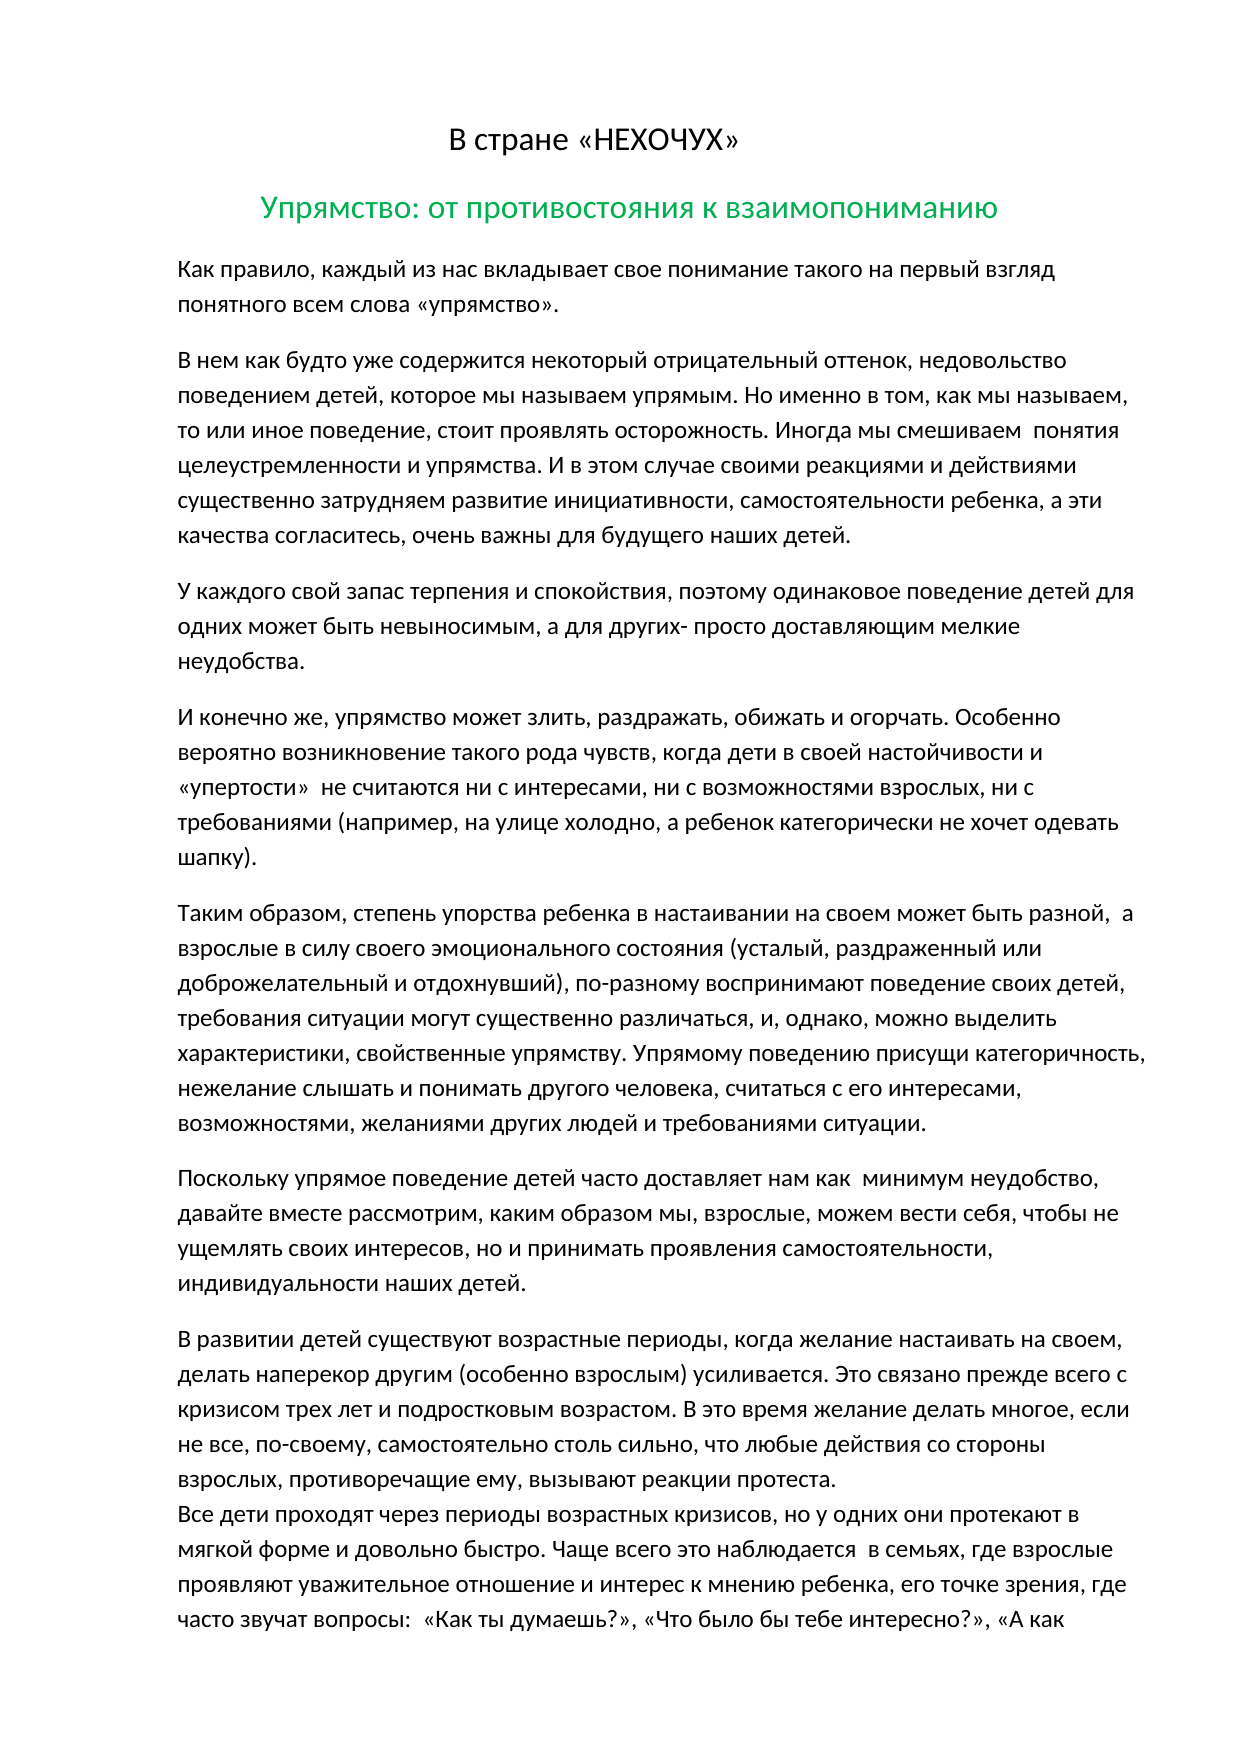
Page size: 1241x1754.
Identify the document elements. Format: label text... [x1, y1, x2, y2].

text Упрямство: от противостояния к взаимопониманию [177, 186, 1152, 226]
text У каждого свой запас терпения и спокойствия, поэтому одинаковое поведение детей для одних может быть невыносимым, а для других- просто доставляющим мелкие неудобства. [177, 575, 1152, 676]
text И конечно же, упрямство может злить, раздражать, обижать и огорчать. Особенно вероятно возникновение такого рода чувств, когда дети в своей настойчивости и «упертости» не считаются ни с интересами, ни с возможностями взрослых, ни с требованиями (например, на улице холодно, а ребенок категорически не хочет одевать шапку). [177, 701, 1152, 871]
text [177, 1323, 1152, 1634]
text Как правило, каждый из нас вкладывает свое понимание такого на первый взгляд понятного всем слова «упрямство». [177, 253, 1152, 319]
text Таким образом, степень упорства ребенка в настаивании на своем может быть разной, а взрослые в силу своего эмоционального состояния (усталый, раздраженный или доброжелательный и отдохнувший), по-разному воспринимают поведение своих детей, требования ситуации могут существенно различаться, и, однако, можно выделить характеристики, свойственные упрямству. Упрямому поведению присущи категоричность, нежелание слышать и понимать другого человека, считаться с его интересами, возможностями, желаниями других людей и требованиями ситуации. [177, 897, 1152, 1137]
text В нем как будто уже содержится некоторый отрицательный оттенок, недовольство поведением детей, которое мы называем упрямым. Но именно в том, как мы называем, то или иное поведение, стоит проявлять осторожность. Иногда мы смешиваем понятия целеустремленности и упрямства. И в этом случае своими реакциями и действиями существенно затрудняем развитие инициативности, самостоятельности ребенка, а эти качества согласитесь, очень важны для будущего наших детей. [177, 344, 1152, 550]
text Поскольку упрямое поведение детей часто доставляет нам как минимум неудобство, давайте вместе рассмотрим, каким образом мы, взрослые, можем вести себя, чтобы не ущемлять своих интересов, но и принимать проявления самостоятельности, индивидуальности наших детей. [177, 1162, 1152, 1298]
text В стране «НЕХОЧУХ» [177, 118, 1152, 159]
